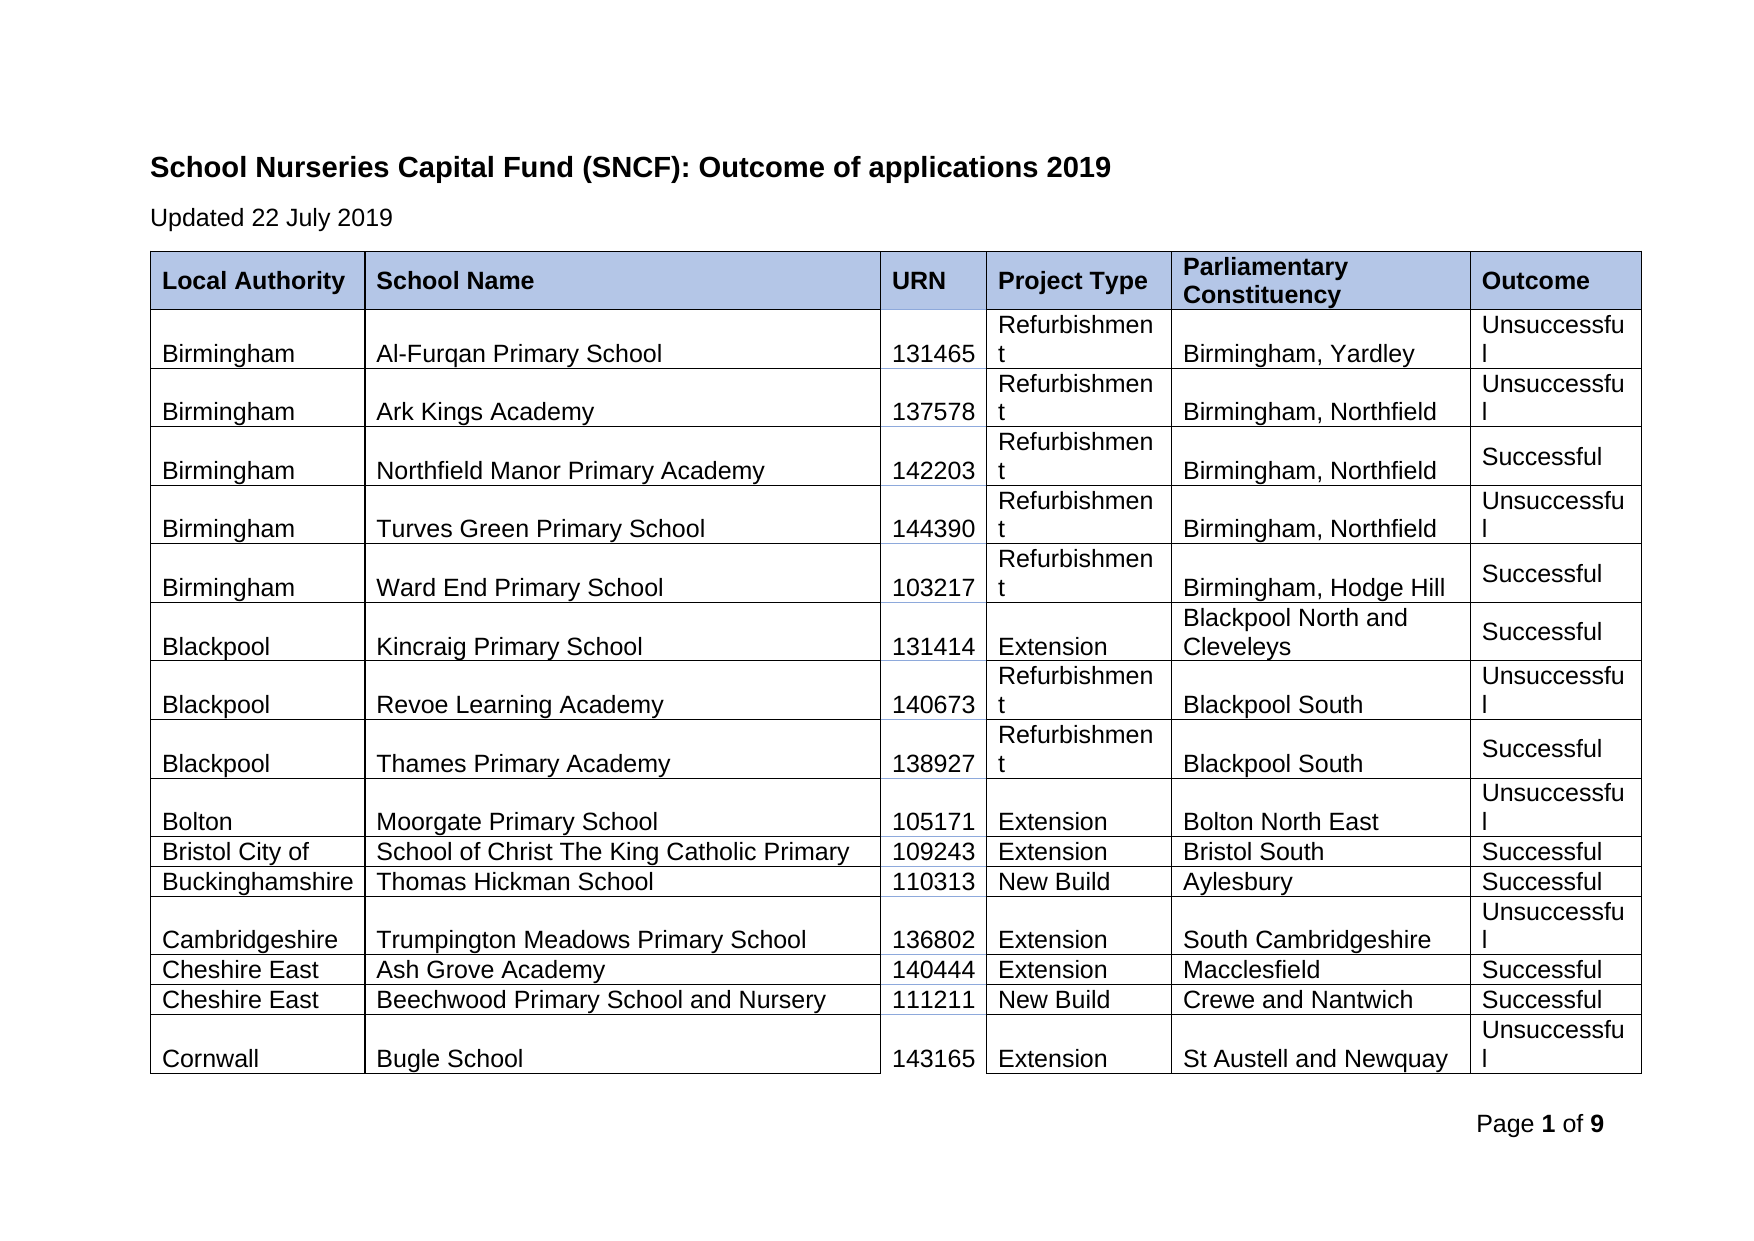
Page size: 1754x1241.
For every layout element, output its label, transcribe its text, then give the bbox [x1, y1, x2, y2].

table_cell 111211 [881, 985, 986, 1014]
table_header Outcome [1471, 252, 1641, 309]
table_cell Birmingham [151, 544, 364, 602]
table_cell Extension [987, 897, 1171, 954]
table_cell Blackpool [151, 661, 364, 719]
table_cell Birmingham, Northfield [1172, 427, 1470, 485]
table_cell 131465 [881, 310, 986, 368]
table_cell Macclesfield [1172, 955, 1470, 984]
table_cell Successful [1471, 867, 1641, 896]
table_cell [1172, 1015, 1470, 1073]
text School Nurseries Capital Fund (SNCF): Outcome of applications 2019 [150, 150, 1604, 183]
table_cell Refurbishment [987, 720, 1171, 777]
table_cell Birmingham, Yardley [1172, 310, 1470, 368]
table_cell Blackpool South [1172, 720, 1470, 777]
table_cell Birmingham [151, 427, 364, 485]
table_cell Unsuccessful [1471, 369, 1641, 426]
table_cell Birmingham, Hodge Hill [1172, 544, 1470, 602]
table_cell 144390 [881, 486, 986, 543]
table_cell Kincraig Primary School [366, 603, 880, 660]
table_cell Crewe and Nantwich [1172, 985, 1470, 1014]
table_cell Refurbishment [987, 369, 1171, 426]
table_cell Bristol South [1172, 837, 1470, 866]
table_cell Ash Grove Academy [366, 955, 880, 984]
table_cell Extension [987, 603, 1171, 660]
table_cell Successful [1471, 720, 1641, 777]
table_cell Birmingham [151, 310, 364, 368]
table_cell Northfield Manor Primary Academy [366, 427, 880, 485]
table_cell Successful [1471, 837, 1641, 866]
table_cell Buckinghamshire [151, 867, 364, 896]
table_cell Birmingham [151, 486, 364, 543]
table_cell 140673 [881, 661, 986, 719]
table_cell 137578 [881, 369, 986, 426]
table_cell Successful [1471, 955, 1641, 984]
table_cell Refurbishment [987, 544, 1171, 602]
table_cell Unsuccessful [1471, 310, 1641, 368]
table_cell 110313 [881, 867, 986, 896]
table_cell Birmingham [151, 369, 364, 426]
table_cell Refurbishment [987, 661, 1171, 719]
table_cell New Build [987, 867, 1171, 896]
table_cell Cambridgeshire [151, 897, 364, 954]
table_cell Turves Green Primary School [366, 486, 880, 543]
table_header Parliamentary Constituency [1172, 252, 1470, 309]
table_cell Unsuccessful [1471, 897, 1641, 954]
table_cell Refurbishment [987, 427, 1171, 485]
table_cell 103217 [881, 544, 986, 602]
table_cell Blackpool North and Cleveleys [1172, 603, 1470, 660]
table_cell Thames Primary Academy [366, 720, 880, 777]
table_cell Moorgate Primary School [366, 779, 880, 836]
table_cell 131414 [881, 603, 986, 660]
table_cell Extension [987, 955, 1171, 984]
table_cell Refurbishment [987, 486, 1171, 543]
table_cell Birmingham, Northfield [1172, 486, 1470, 543]
table_cell Birmingham, Northfield [1172, 369, 1470, 426]
table_cell Cornwall [151, 1015, 364, 1073]
table_cell Ward End Primary School [366, 544, 880, 602]
table_cell Successful [1471, 985, 1641, 1014]
text Updated 22 July 2019 [150, 203, 1604, 232]
table_header URN [881, 252, 986, 309]
table_cell Trumpington Meadows Primary School [366, 897, 880, 954]
table_cell South Cambridgeshire [1172, 897, 1470, 954]
table_cell Bolton [151, 779, 364, 836]
table_cell 109243 [881, 837, 986, 866]
table_cell Unsuccessful [1471, 661, 1641, 719]
table_cell Unsuccessful [1471, 1015, 1641, 1073]
table_cell 143165 [881, 1015, 986, 1073]
table_cell Successful [1471, 544, 1641, 602]
table_cell 142203 [881, 427, 986, 485]
table_cell Al-Furqan Primary School [366, 310, 880, 368]
table_cell Cheshire East [151, 955, 364, 984]
table_cell Bristol City of [151, 837, 364, 866]
table_cell Beechwood Primary School and Nursery [366, 985, 880, 1014]
table_cell Blackpool [151, 603, 364, 660]
table_cell Bugle School [366, 1015, 880, 1073]
table_cell 105171 [881, 779, 986, 836]
table_header Local Authority [151, 252, 364, 309]
table_cell 138927 [881, 720, 986, 777]
table_cell Extension [987, 837, 1171, 866]
table_cell Refurbishment [987, 310, 1171, 368]
table_cell Cheshire East [151, 985, 364, 1014]
table_cell Extension [987, 1015, 1171, 1073]
table_cell Thomas Hickman School [366, 867, 880, 896]
table_cell Unsuccessful [1471, 779, 1641, 836]
table_header School Name [366, 252, 880, 309]
table_cell Revoe Learning Academy [366, 661, 880, 719]
table_cell Bolton North East [1172, 779, 1470, 836]
table_cell Blackpool South [1172, 661, 1470, 719]
table_cell Extension [987, 779, 1171, 836]
table_cell Aylesbury [1172, 867, 1470, 896]
table_cell 140444 [881, 955, 986, 984]
table_cell School of Christ The King Catholic Primary [366, 837, 880, 866]
table_cell 136802 [881, 897, 986, 954]
table_cell Successful [1471, 427, 1641, 485]
table_cell Successful [1471, 603, 1641, 660]
table_cell Unsuccessful [1471, 486, 1641, 543]
table_header Project Type [987, 252, 1171, 309]
table_cell Blackpool [151, 720, 364, 777]
table_cell Ark Kings Academy [366, 369, 880, 426]
table_cell New Build [987, 985, 1171, 1014]
